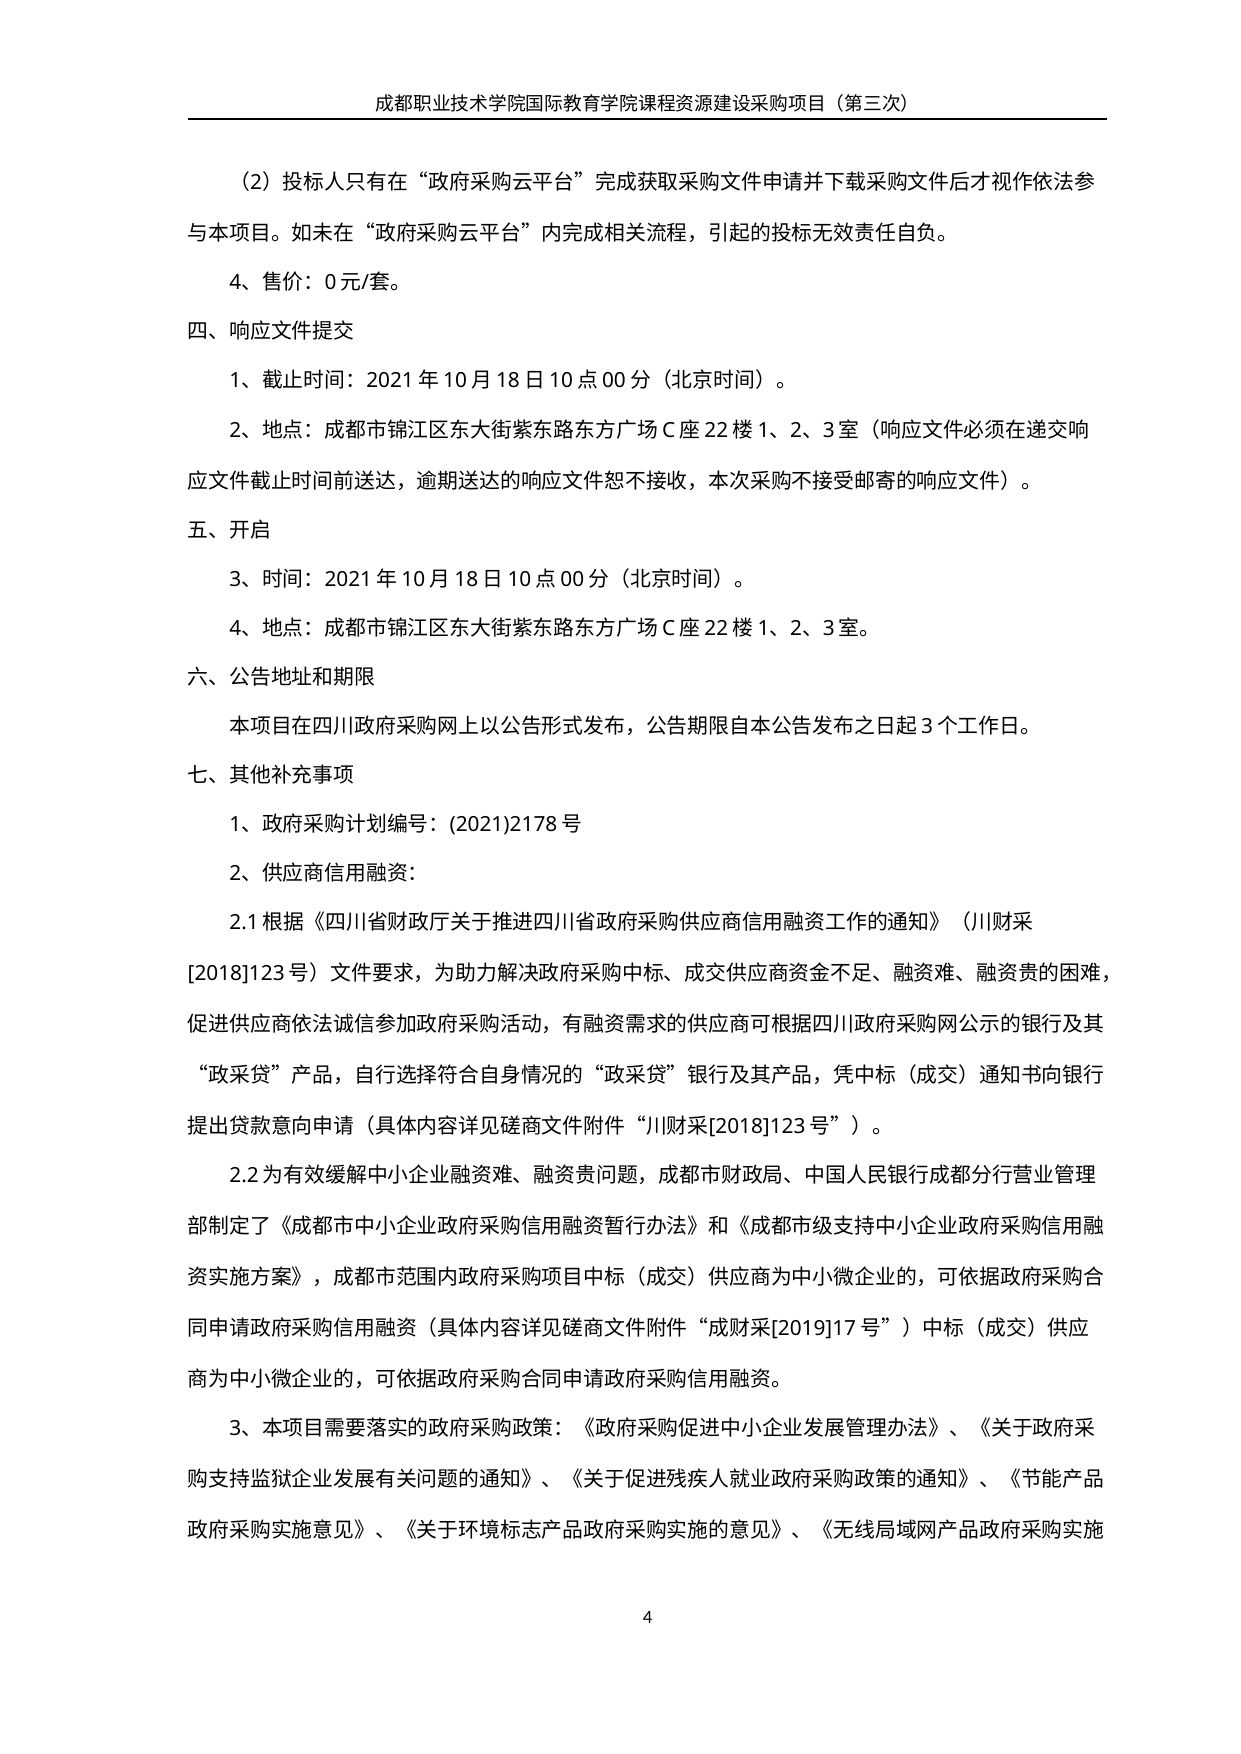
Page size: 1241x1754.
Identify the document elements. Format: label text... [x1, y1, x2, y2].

text 本项目在四川政府采购网上以公告形式发布，公告期限自本公告发布之日起3个工作日。 [187, 707, 1107, 741]
text 六、公告地址和期限 [187, 658, 1107, 692]
text 五、开启 [187, 511, 1107, 545]
text 4、售价：0元/套。 [187, 264, 1107, 298]
text 四、响应文件提交 [187, 313, 1107, 347]
text 4、地点：成都市锦江区东大街紫东路东方广场C座22楼1、2、3室。 [187, 609, 1107, 643]
text 2、供应商信用融资： [187, 854, 1107, 888]
text 七、其他补充事项 [187, 756, 1107, 790]
text 2、地点：成都市锦江区东大街紫东路东方广场C座22楼1、2、3室（响应文件必须在递交响应文件截止时间前送达，逾期送达的响应文件恕不接收，本次采购不接受邮寄的响应文件）。 [187, 411, 1107, 496]
text 2.1根据《四川省财政厅关于推进四川省政府采购供应商信用融资工作的通知》（川财采[2018]123号）文件要求，为助力解决政府采购中标、成交供应商资金不足、融资难、融资贵的困难，促进供应商依法诚信参加政府采购活动，有融资需求的供应商可根据四川政府采购网公示的银行及其“政采贷”产品，自行选择符合自身情况的“政采贷”银行及其产品，凭中标（成交）通知书向银行提出贷款意向申请（具体内容详见磋商文件附件“川财采[2018]123号”）。 [187, 903, 1107, 1141]
text （2）投标人只有在“政府采购云平台”完成获取采购文件申请并下载采购文件后才视作依法参与本项目。如未在“政府采购云平台”内完成相关流程，引起的投标无效责任自负。 [187, 164, 1107, 249]
text 1、截止时间：2021年10月18日10点00分（北京时间）。 [187, 362, 1107, 396]
text 2.2为有效缓解中小企业融资难、融资贵问题，成都市财政局、中国人民银行成都分行营业管理部制定了《成都市中小企业政府采购信用融资暂行办法》和《成都市级支持中小企业政府采购信用融资实施方案》，成都市范围内政府采购项目中标（成交）供应商为中小微企业的，可依据政府采购合同申请政府采购信用融资（具体内容详见磋商文件附件“成财采[2019]17号”）中标（成交）供应商为中小微企业的，可依据政府采购合同申请政府采购信用融资。 [187, 1156, 1107, 1394]
text 1、政府采购计划编号：(2021)2178号 [187, 805, 1107, 839]
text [187, 1409, 1107, 1545]
text 3、时间：2021年10月18日10点00分（北京时间）。 [187, 560, 1107, 594]
